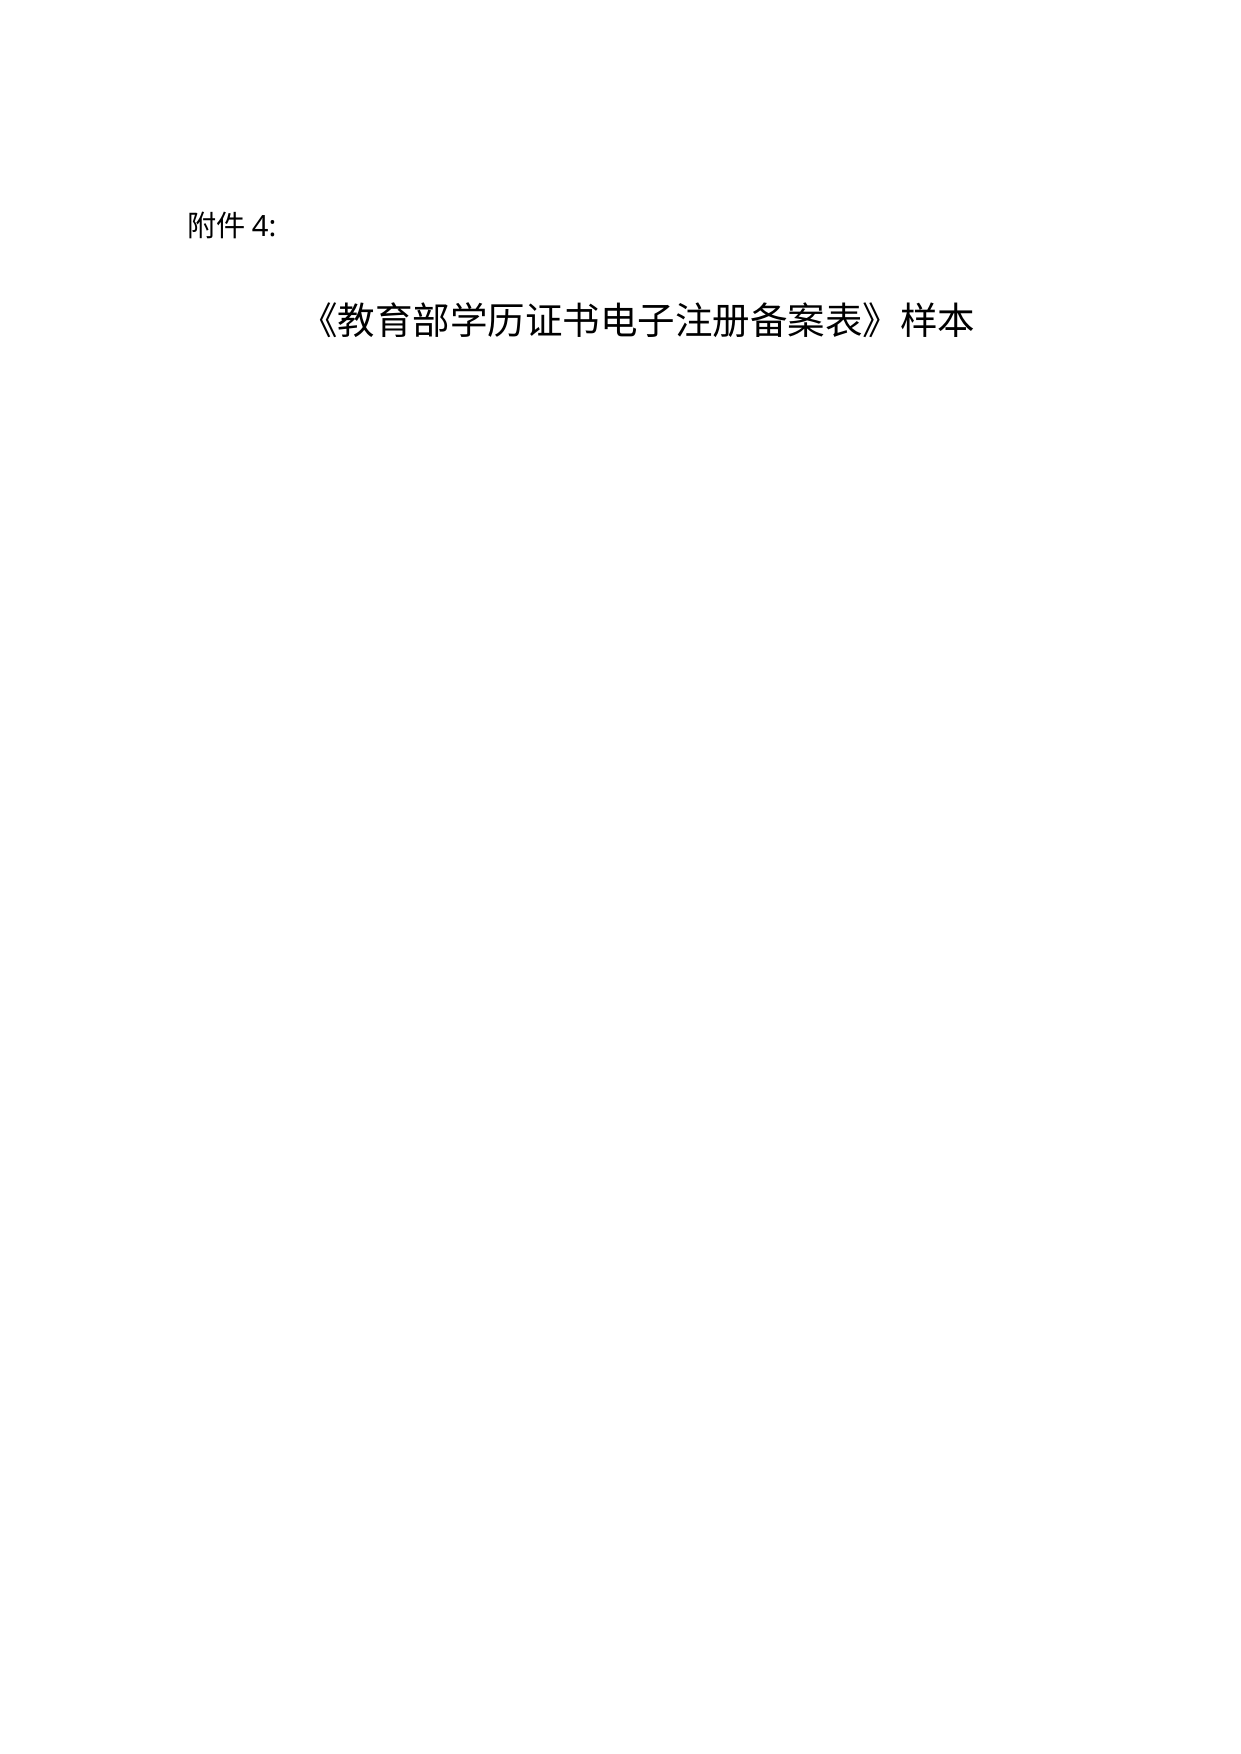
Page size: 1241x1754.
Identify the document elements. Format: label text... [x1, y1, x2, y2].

text 《教育部学历证书电子注册备案表》样本 [187, 285, 1053, 350]
text 附件4: [187, 191, 1053, 256]
